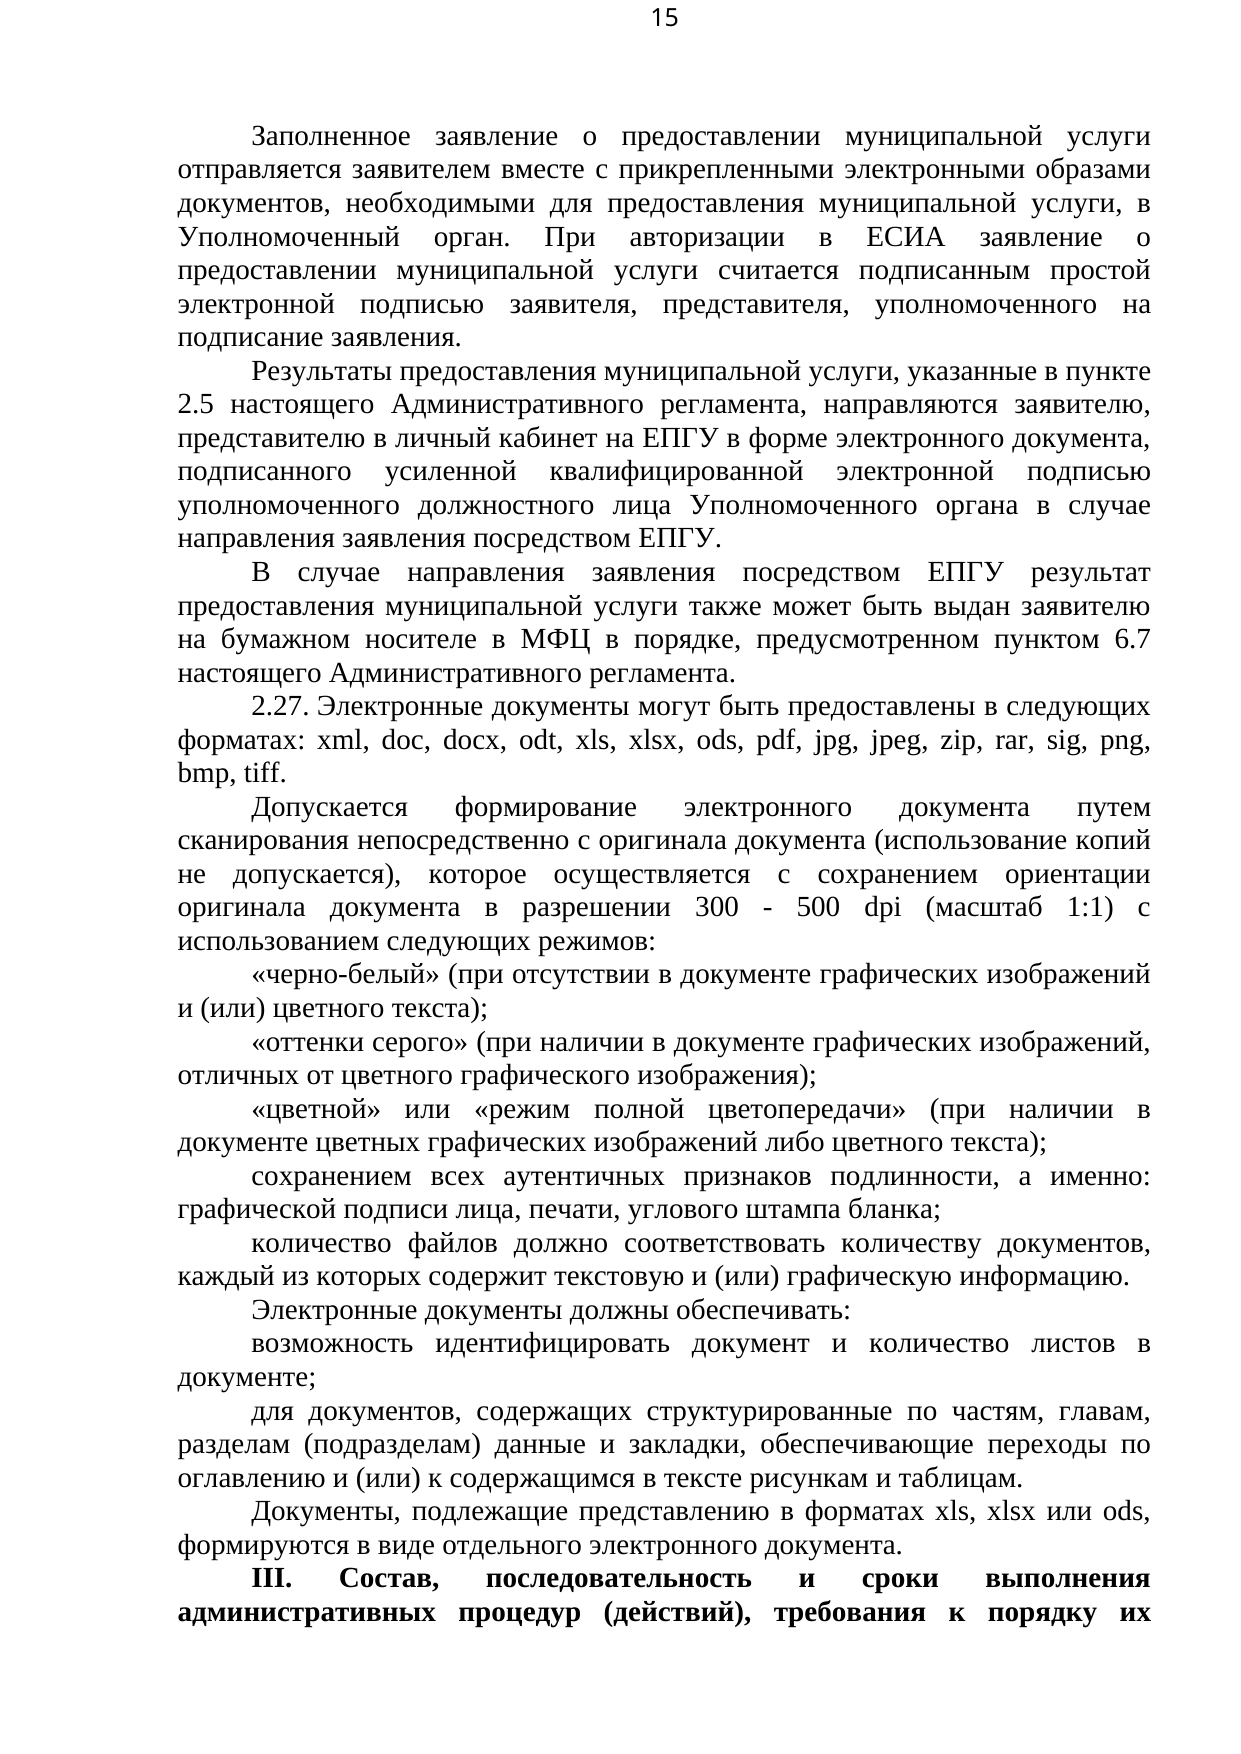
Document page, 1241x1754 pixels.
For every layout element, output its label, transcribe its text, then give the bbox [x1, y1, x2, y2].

text «оттенки серого» (при наличии в документе графических изображений, отличных от цветного графического изображения); [177, 1024, 1152, 1091]
text «цветной» или «режим полной цветопередачи» (при наличии в документе цветных графических изображений либо цветного текста); [177, 1091, 1152, 1158]
text для документов, содержащих структурированные по частям, главам, разделам (подразделам) данные и закладки, обеспечивающие переходы по оглавлению и (или) к содержащимся в тексте рисункам и таблицам. [177, 1393, 1152, 1493]
text 2.27. Электронные документы могут быть предоставлены в следующих форматах: xml, doc, docx, odt, xls, xlsx, ods, pdf, jpg, jpeg, zip, rar, sig, png, bmp, tiff. [177, 688, 1152, 789]
text В случае направления заявления посредством ЕПГУ результат предоставления муниципальной услуги также может быть выдан заявителю на бумажном носителе в МФЦ в порядке, предусмотренном пунктом 6.7 настоящего Административного регламента. [177, 554, 1152, 688]
text возможность идентифицировать документ и количество листов в документе; [177, 1326, 1152, 1393]
text Результаты предоставления муниципальной услуги, указанные в пункте 2.5 настоящего Административного регламента, направляются заявителю, представителю в личный кабинет на ЕПГУ в форме электронного документа, подписанного усиленной квалифицированной электронной подписью уполномоченного должностного лица Уполномоченного органа в случае направления заявления посредством ЕПГУ. [177, 353, 1152, 554]
text количество файлов должно соответствовать количеству документов, каждый из которых содержит текстовую и (или) графическую информацию. [177, 1225, 1152, 1292]
text «черно-белый» (при отсутствии в документе графических изображений и (или) цветного текста); [177, 957, 1152, 1024]
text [177, 1560, 1152, 1627]
text Заполненное заявление о предоставлении муниципальной услуги отправляется заявителем вместе с прикрепленными электронными образами документов, необходимыми для предоставления муниципальной услуги, в Уполномоченный орган. При авторизации в ЕСИА заявление о предоставлении муниципальной услуги считается подписанным простой электронной подписью заявителя, представителя, уполномоченного на подписание заявления. [177, 118, 1152, 353]
text сохранением всех аутентичных признаков подлинности, а именно: графической подписи лица, печати, углового штампа бланка; [177, 1158, 1152, 1225]
text Электронные документы должны обеспечивать: [177, 1292, 1152, 1326]
text Документы, подлежащие представлению в форматах xls, xlsx или ods, формируются в виде отдельного электронного документа. [177, 1493, 1152, 1560]
text Допускается формирование электронного документа путем сканирования непосредственно с оригинала документа (использование копий не допускается), которое осуществляется с сохранением ориентации оригинала документа в разрешении 300 - 500 dpi (масштаб 1:1) с использованием следующих режимов: [177, 789, 1152, 957]
